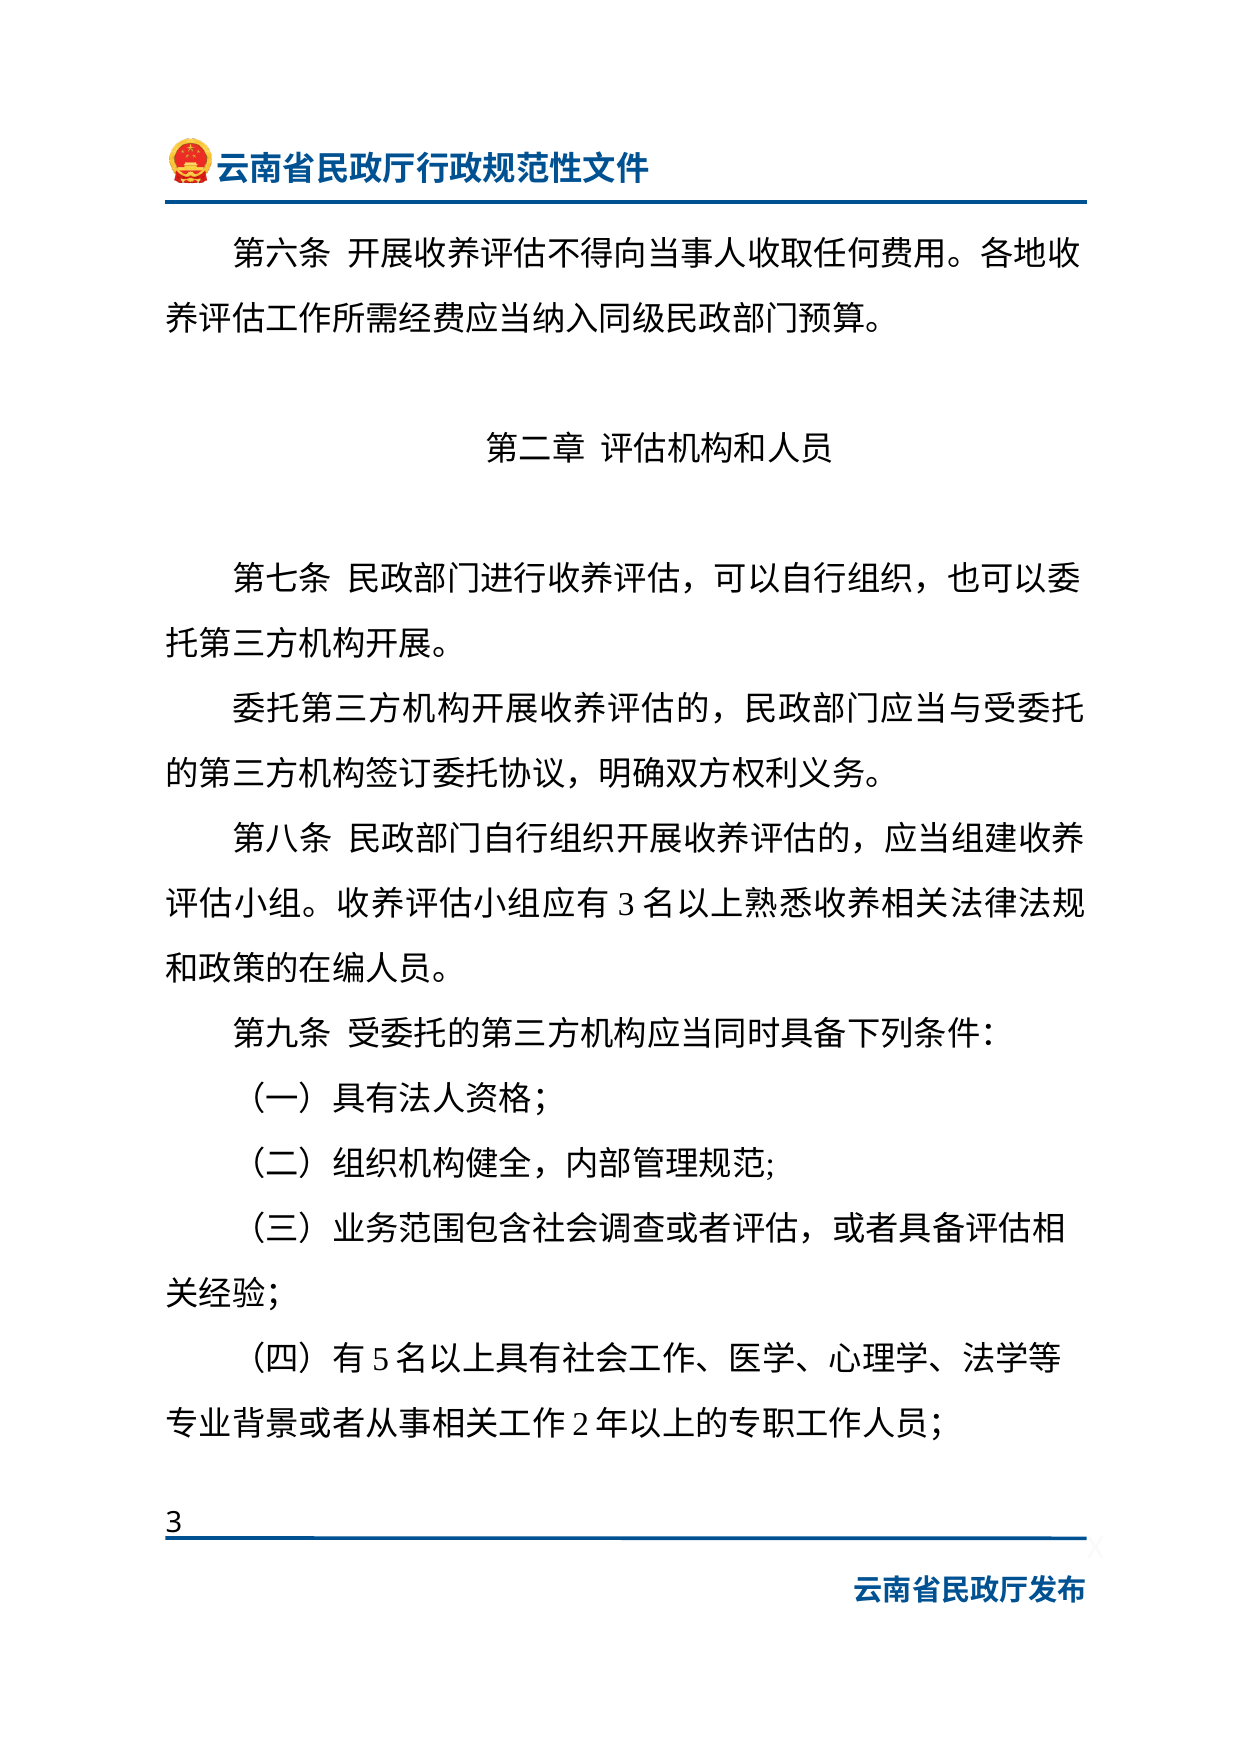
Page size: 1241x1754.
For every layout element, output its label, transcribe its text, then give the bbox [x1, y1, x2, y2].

list 业务范围包含社会调查或者评估，或者具备评估相关经验； [165, 1194, 1087, 1324]
picture [165, 136, 216, 187]
text 第六条 开展收养评估不得向当事人收取任何费用。各地收养评估工作所需经费应当纳入同级民政部门预算。 [165, 219, 1087, 349]
list 具有法人资格； [165, 1064, 1087, 1129]
text 委托第三方机构开展收养评估的，民政部门应当与受委托的第三方机构签订委托协议，明确双方权利义务。 [165, 674, 1087, 804]
text 第七条 民政部门进行收养评估，可以自行组织，也可以委托第三方机构开展。 [165, 544, 1087, 674]
list 有5名以上具有社会工作、医学、心理学、法学等专业背景或者从事相关工作2年以上的专职工作人员； [165, 1324, 1087, 1454]
text 第九条 受委托的第三方机构应当同时具备下列条件： [165, 999, 1087, 1064]
text 第八条 民政部门自行组织开展收养评估的，应当组建收养评估小组。收养评估小组应有3名以上熟悉收养相关法律法规和政策的在编人员。 [165, 804, 1087, 999]
text 第二章 评估机构和人员 [165, 414, 1087, 479]
list 组织机构健全，内部管理规范; [165, 1129, 1087, 1194]
